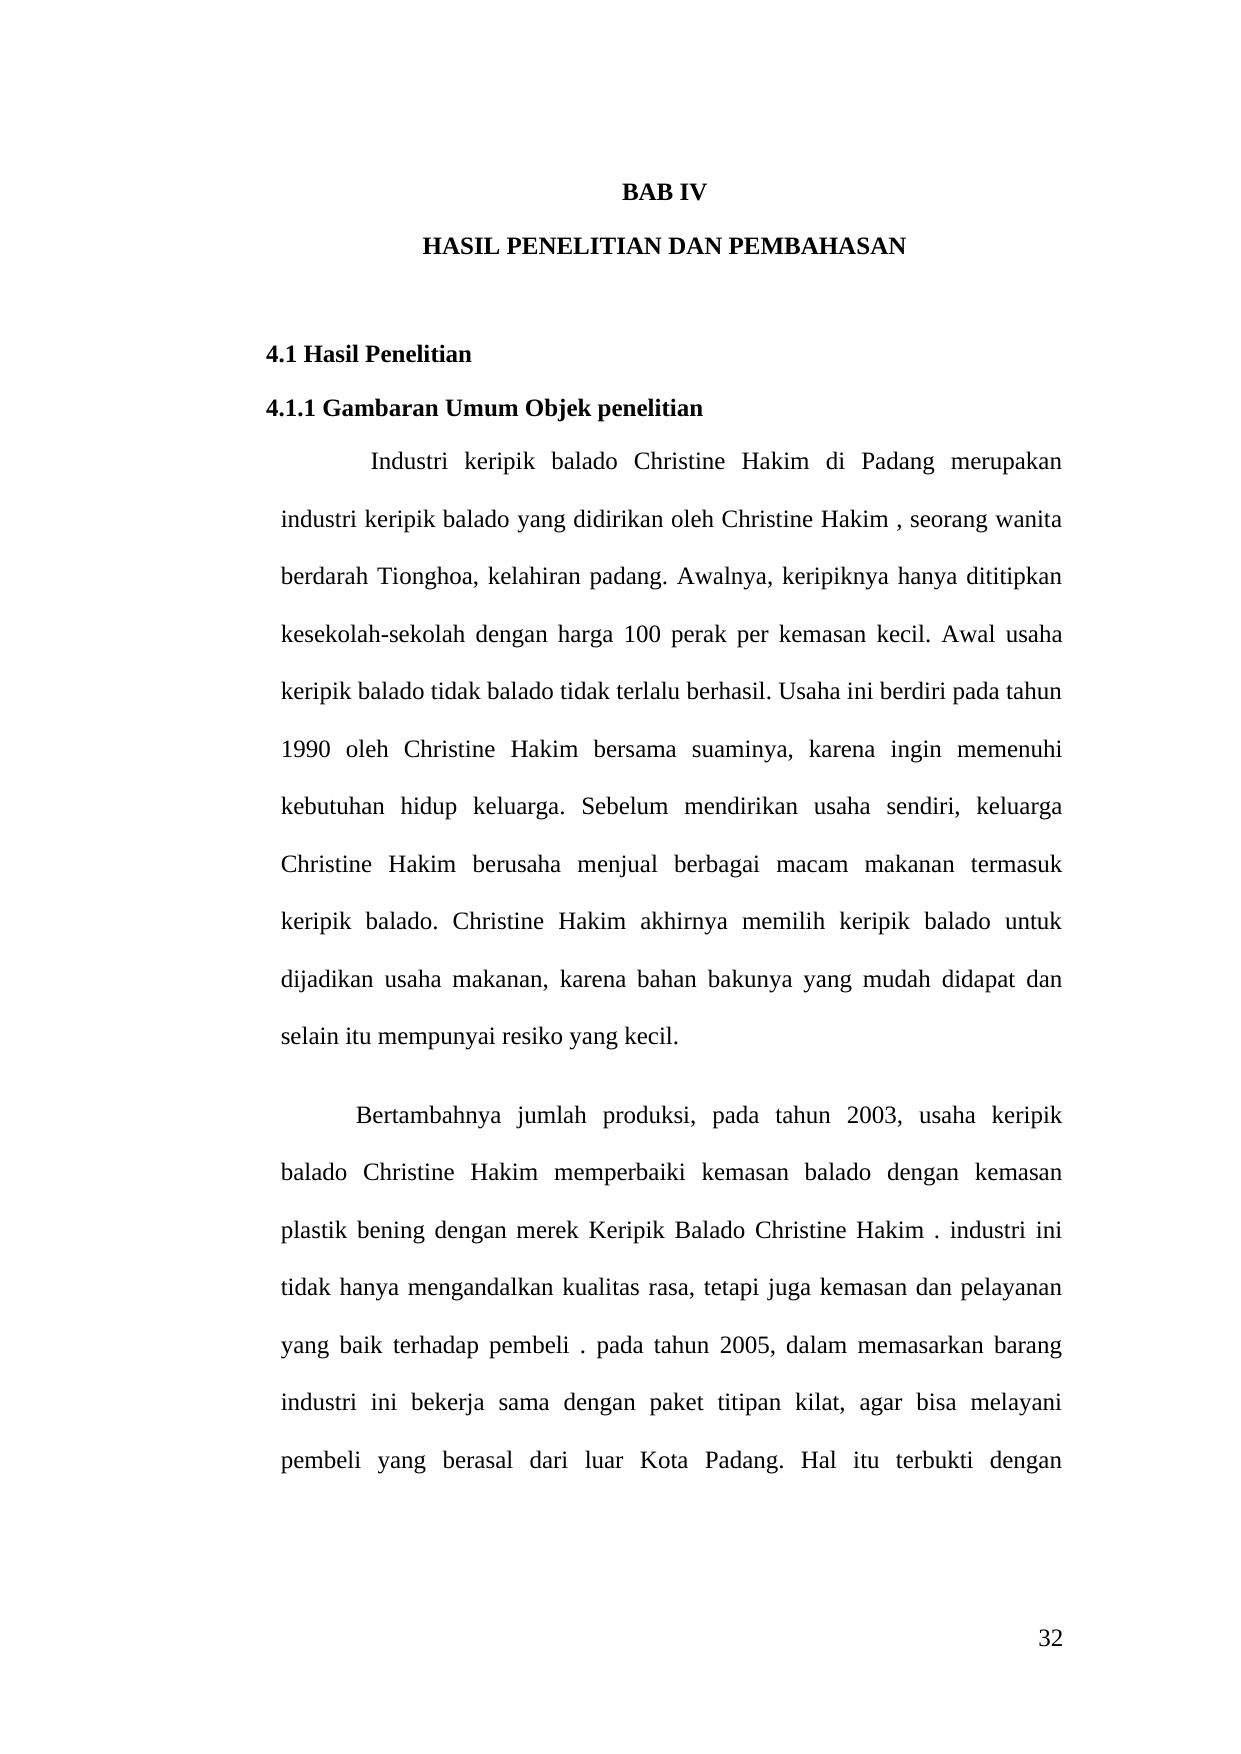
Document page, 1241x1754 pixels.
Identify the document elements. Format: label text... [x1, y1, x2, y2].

text 4.1 Hasil Penelitian [266, 339, 1063, 367]
text HASIL PENELITIAN DAN PEMBAHASAN [266, 231, 1063, 260]
text 4.1.1 Gambaran Umum Objek penelitian [266, 393, 1063, 421]
text BAB IV [266, 177, 1063, 206]
text Industri keripik balado Christine Hakim di Padang merupakan industri keripik balado yang didirikan oleh Christine Hakim , seorang wanita berdarah Tionghoa, kelahiran padang. Awalnya, keripiknya hanya dititipkan kesekolah-sekolah dengan harga 100 perak per kemasan kecil. Awal usaha keripik balado tidak balado tidak terlalu berhasil. Usaha ini berdiri pada tahun 1990 oleh Christine Hakim bersama suaminya, karena ingin memenuhi kebutuhan hidup keluarga. Sebelum mendirikan usaha sendiri, keluarga Christine Hakim berusaha menjual berbagai macam makanan termasuk keripik balado. Christine Hakim akhirnya memilih keripik balado untuk dijadikan usaha makanan, karena bahan bakunya yang mudah didapat dan selain itu mempunyai resiko yang kecil. [281, 446, 1063, 1050]
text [281, 1100, 1063, 1473]
